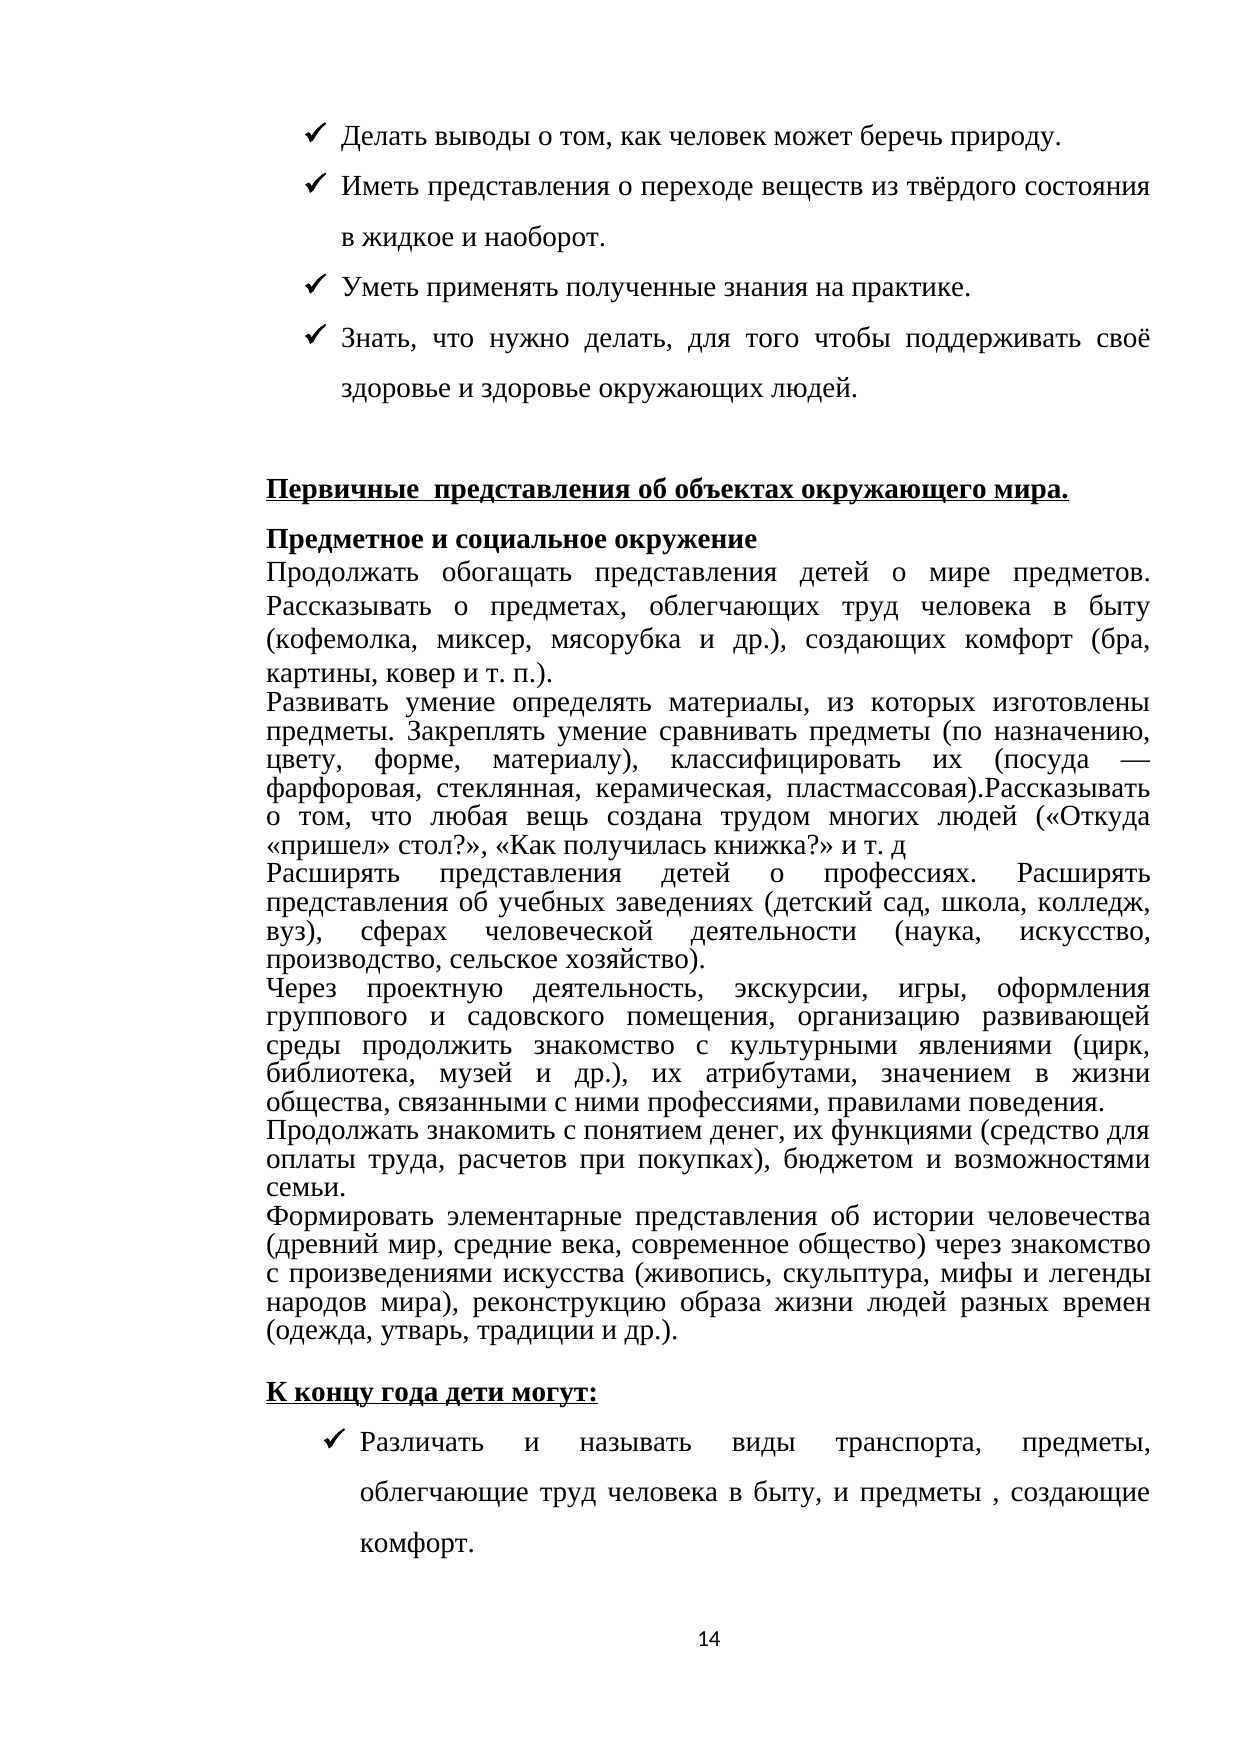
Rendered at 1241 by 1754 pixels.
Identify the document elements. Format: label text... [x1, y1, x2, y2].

text Развивать умение определять материалы, из которых изготовлены предметы. Закреплять умение сравнивать предметы (по назначению, цвету, форме, материалу), классифицировать их (посуда — фарфоровая, стеклянная, керамическая, пластмассовая).Рассказывать о том, что любая вещь создана трудом многих людей («Откуда «пришел» стол?», «Как получилась книжка?» и т. д [266, 689, 1151, 860]
text К концу года дети могут: [266, 1374, 1152, 1407]
text Продолжать знакомить с понятием денег, их функциями (средство для оплаты труда, расчетов при покупках), бюджетом и возможностями семьи. [266, 1117, 1151, 1202]
text Продолжать обогащать представления детей о мире предметов. Рассказывать о предметах, облегчающих труд человека в быту (кофемолка, миксер, мясорубка и др.), создающих комфорт (бра, картины, ковер и т. п.). [266, 554, 1152, 689]
list Уметь применять полученные знания на практике. [303, 269, 1152, 303]
list Делать выводы о том, как человек может беречь природу. [303, 118, 1152, 152]
list Различать и называть виды транспорта, предметы, облегчающие труд человека в быту, и предметы , создающие комфорт. [322, 1424, 1152, 1558]
list Знать, что нужно делать, для того чтобы поддерживать своё здоровье и здоровье окружающих людей. [303, 320, 1152, 404]
text Предметное и социальное окружение [266, 521, 1152, 554]
text Формировать элементарные представления об истории человечества (древний мир, средние века, современное общество) через знакомство с произведениями искусства (живопись, скульптура, мифы и легенды народов мира), реконструкцию образа жизни людей разных времен (одежда, утварь, традиции и др.). [266, 1202, 1152, 1345]
text Через проектную деятельность, экскурсии, игры, оформления группового и садовского помещения, организацию развивающей среды продолжить знакомство с культурными явлениями (цирк, библиотека, музей и др.), их атрибутами, значением в жизни общества, связанными с ними профессиями, правилами поведения. [266, 974, 1151, 1117]
text Расширять представления детей о профессиях. Расширять представления об учебных заведениях (детский сад, школа, колледж, вуз), сферах человеческой деятельности (наука, искусство, производство, сельское хозяйство). [266, 860, 1152, 974]
text Первичные представления об объектах окружающего мира. [266, 471, 1152, 504]
list Иметь представления о переходе веществ из твёрдого состояния в жидкое и наоборот. [303, 168, 1152, 252]
